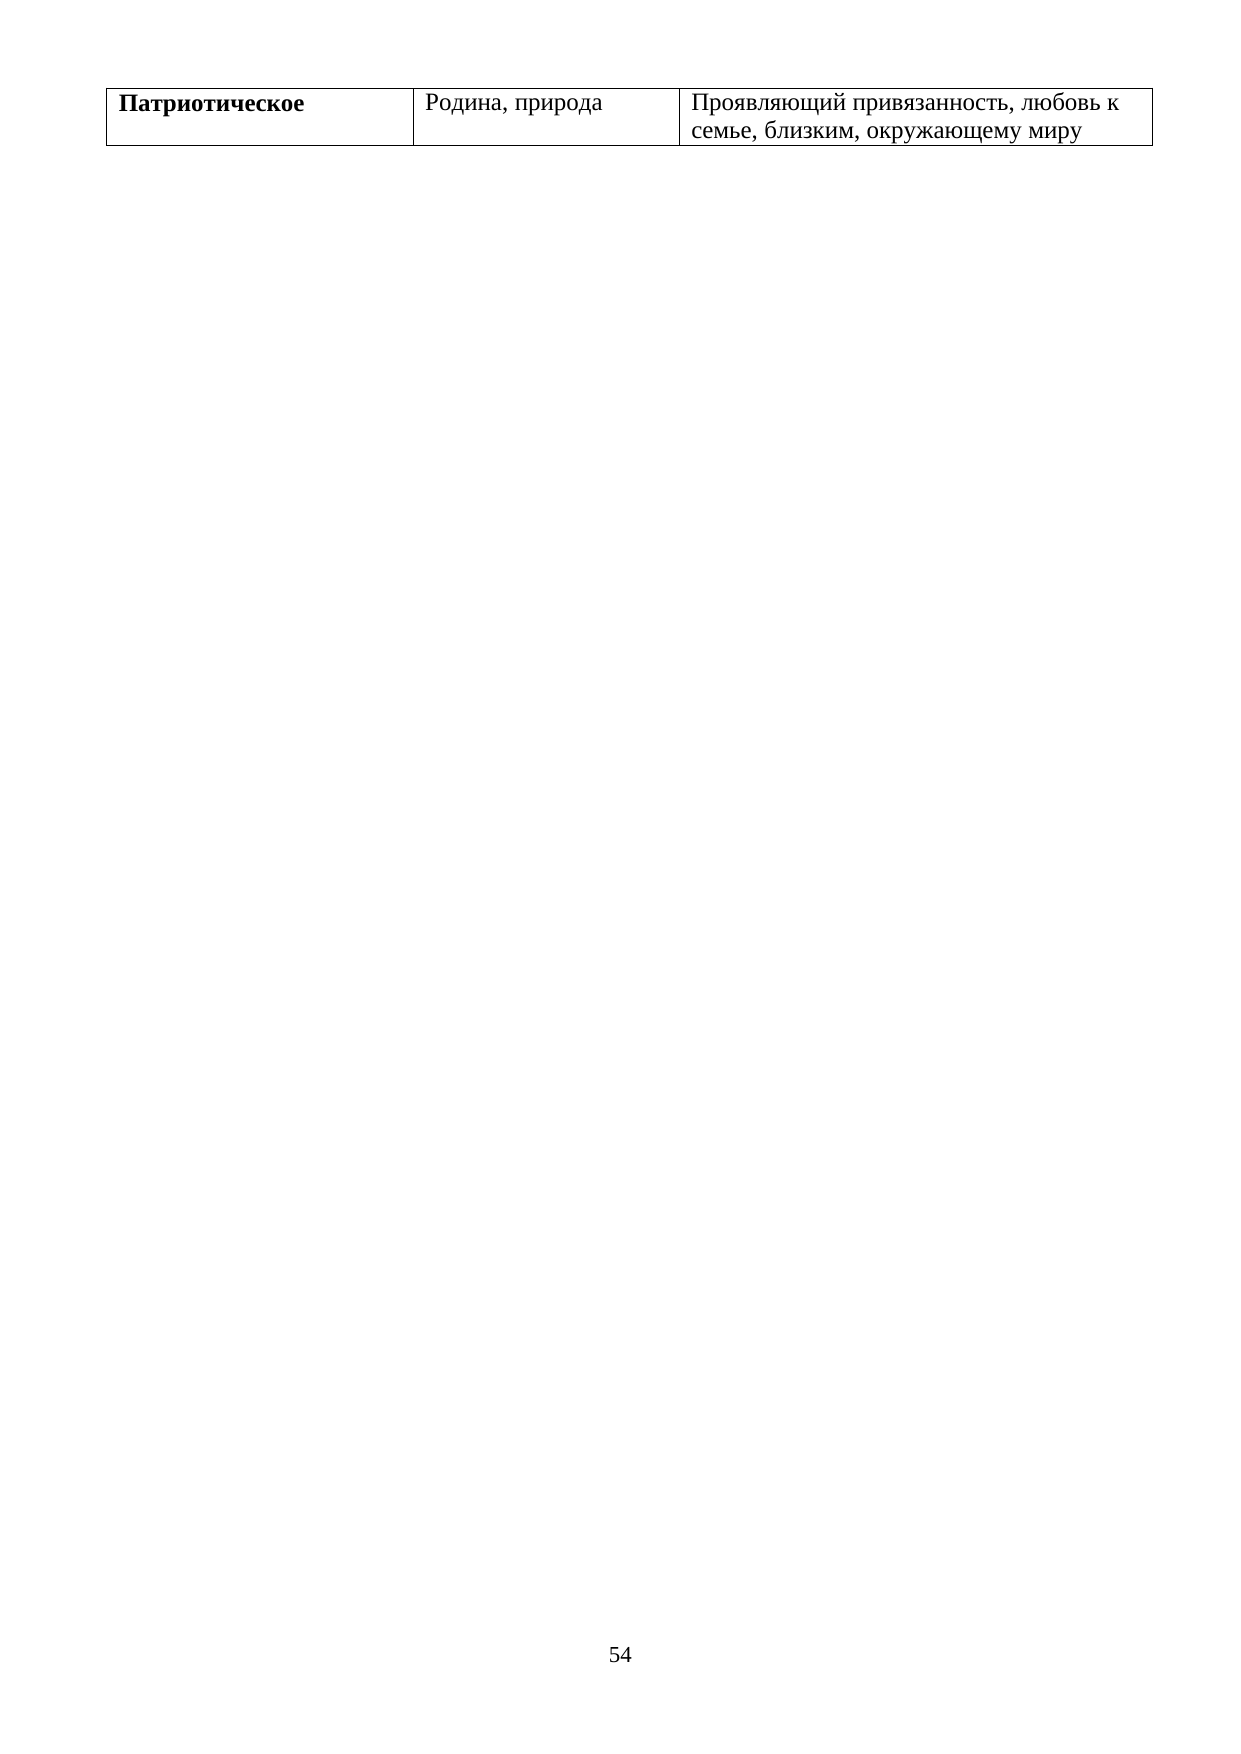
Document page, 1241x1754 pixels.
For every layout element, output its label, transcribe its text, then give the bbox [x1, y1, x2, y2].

table_cell Проявляющий привязанность, любовь к семье, близким, окружающему миру [680, 89, 1152, 145]
table_cell Патриотическое [107, 89, 413, 145]
table_cell Родина, природа [414, 89, 679, 145]
